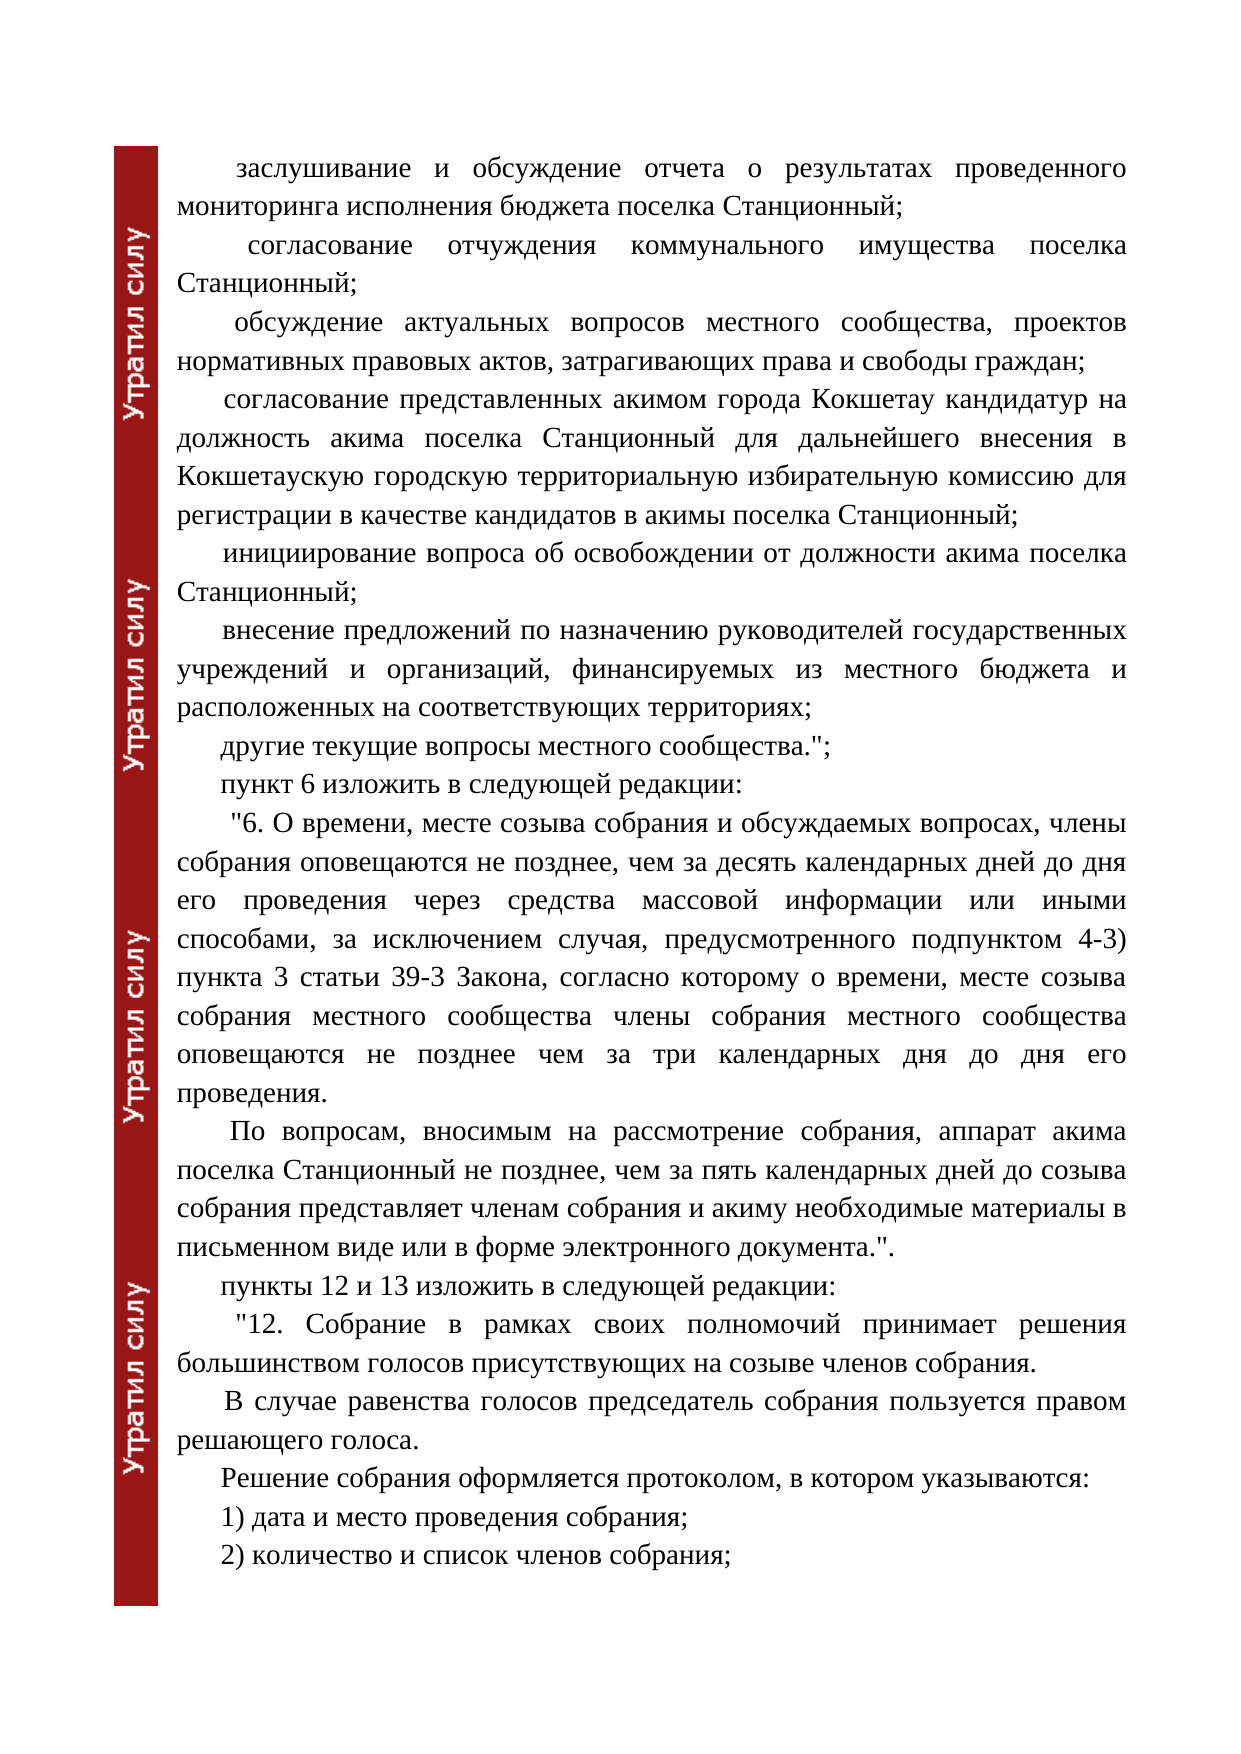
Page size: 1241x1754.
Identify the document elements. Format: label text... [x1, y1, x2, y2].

picture [114, 1378, 158, 1383]
text обсуждение актуальных вопросов местного сообщества, проектов нормативных правовых актов, затрагивающих права и свободы граждан; [112, 304, 1128, 376]
picture [114, 723, 158, 728]
text внесение предложений по назначению руководителей государственных учреждений и организаций, финансируемых из местного бюджета и расположенных на соответствующих территориях; [112, 612, 1128, 723]
text "12. Собрание в рамках своих полномочий принимает решения большинством голосов присутствующих на созыве членов собрания. [112, 1306, 1128, 1378]
picture [114, 1263, 158, 1268]
picture [114, 1108, 158, 1113]
text заслушивание и обсуждение отчета о результатах проведенного мониторинга исполнения бюджета поселка Станционный; [112, 150, 1128, 222]
picture [114, 800, 158, 805]
text согласование представленных акимом города Кокшетау кандидатур на должность акима поселка Станционный для дальнейшего внесения в Кокшетаускую городскую территориальную избирательную комиссию для регистрации в качестве кандидатов в акимы поселка Станционный; [112, 381, 1128, 530]
picture [114, 1455, 158, 1460]
picture [114, 530, 158, 535]
text согласование отчуждения коммунального имущества поселка Станционный; [112, 227, 1128, 299]
picture [114, 607, 158, 612]
picture [114, 762, 158, 767]
text Решение собрания оформляется протоколом, в котором указываются: [112, 1460, 1128, 1494]
text 1) дата и место проведения собрания; [112, 1499, 1128, 1532]
text инициирование вопроса об освобождении от должности акима поселка Станционный; [112, 535, 1128, 607]
picture [114, 1532, 158, 1537]
picture [114, 1301, 158, 1306]
picture [114, 1571, 158, 1606]
picture [114, 299, 158, 304]
picture [114, 1494, 158, 1499]
picture [114, 146, 158, 150]
text В случае равенства голосов председатель собрания пользуется правом решающего голоса. [112, 1383, 1128, 1455]
text пункты 12 и 13 изложить в следующей редакции: [112, 1268, 1128, 1301]
text другие текущие вопросы местного сообщества."; [112, 728, 1128, 762]
text По вопросам, вносимым на рассмотрение собрания, аппарат акима поселка Станционный не позднее, чем за пять календарных дней до созыва собрания представляет членам собрания и акиму необходимые материалы в письменном виде или в форме электронного документа.". [112, 1113, 1128, 1263]
text пункт 6 изложить в следующей редакции: [112, 767, 1128, 800]
picture [114, 222, 158, 227]
text 2) количество и список членов собрания; [112, 1537, 1128, 1571]
text "6. О времени, месте созыва собрания и обсуждаемых вопросах, члены собрания оповещаются не позднее, чем за десять календарных дней до дня его проведения через средства массовой информации или иными способами, за исключением случая, предусмотренного подпунктом 4-3) пункта 3 статьи 39-3 Закона, согласно которому о времени, месте созыва собрания местного сообщества члены собрания местного сообщества оповещаются не позднее чем за три календарных дня до дня его проведения. [112, 805, 1128, 1108]
picture [114, 376, 158, 381]
